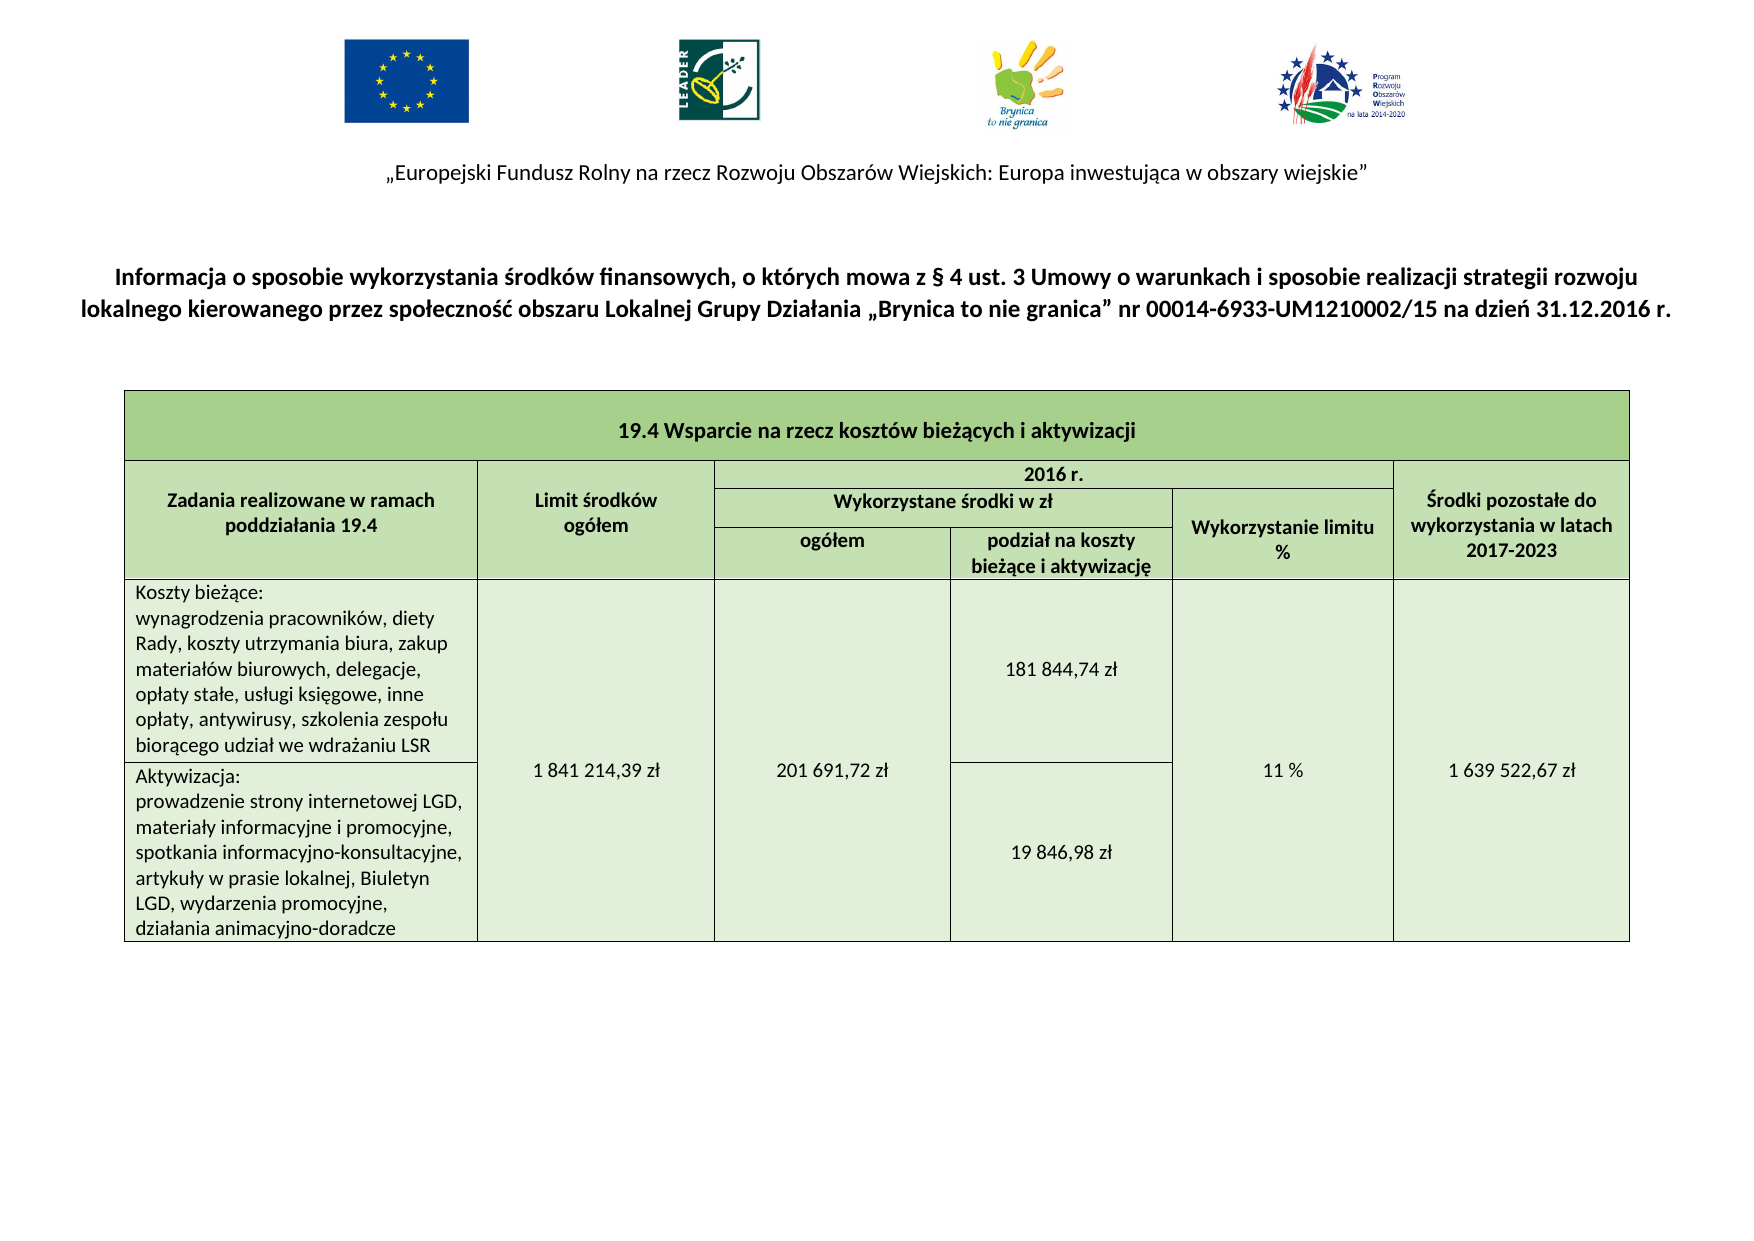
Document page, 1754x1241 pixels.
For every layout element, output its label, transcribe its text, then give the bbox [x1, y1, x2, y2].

table_cell Środki pozostałe do wykorzystania w latach 2017-2023 [1394, 461, 1629, 578]
picture [342, 37, 471, 125]
picture [1271, 39, 1415, 132]
table_cell 1 639 522,67 zł [1394, 580, 1629, 941]
table_cell Zadania realizowane w ramach poddziałania 19.4 [125, 461, 477, 578]
table_cell Limit środków ogółem [478, 461, 714, 578]
picture [678, 39, 761, 121]
table_cell Koszty bieżące: wynagrodzenia pracowników, diety Rady, koszty utrzymania biura, zakup materiałów biurowych, delegacje, opłaty stałe, usługi księgowe, inne opłaty, antywirusy, szkolenia zespołu biorącego udział we wdrażaniu LSR [125, 580, 477, 762]
table_cell ogółem [715, 528, 950, 578]
table_cell 19 846,98 zł [951, 763, 1172, 941]
table_cell Aktywizacja: prowadzenie strony internetowej LGD, materiały informacyjne i promocyjne, spotkania informacyjno-konsultacyjne, artykuły w prasie lokalnej, Biuletyn LGD, wydarzenia promocyjne, działania animacyjno-doradcze [125, 763, 477, 941]
table_cell Wykorzystanie limitu % [1173, 489, 1393, 578]
table_cell 201 691,72 zł [715, 580, 950, 941]
picture [978, 39, 1072, 132]
table_cell 1 841 214,39 zł [478, 580, 714, 941]
table_cell podział na koszty bieżące i aktywizację [951, 528, 1172, 578]
table_header 19.4 Wsparcie na rzecz kosztów bieżących i aktywizacji [125, 391, 1629, 460]
text Informacja o sposobie wykorzystania środków finansowych, o których mowa z § 4 ust. 3 Umowy o warunkach i sposobie realizacji strategii rozwoju lokalnego kierowanego przez społeczność obszaru Lokalnej Grupy Działania „Brynica to nie granica” nr 00014-6933-UM1210002/15 na dzień 31.12.2016 r. [75, 261, 1679, 324]
table_cell 11 % [1173, 580, 1393, 941]
table_cell 2016 r. [715, 461, 1393, 488]
table_cell 181 844,74 zł [951, 580, 1172, 762]
table_cell Wykorzystane środki w zł [715, 489, 1172, 527]
